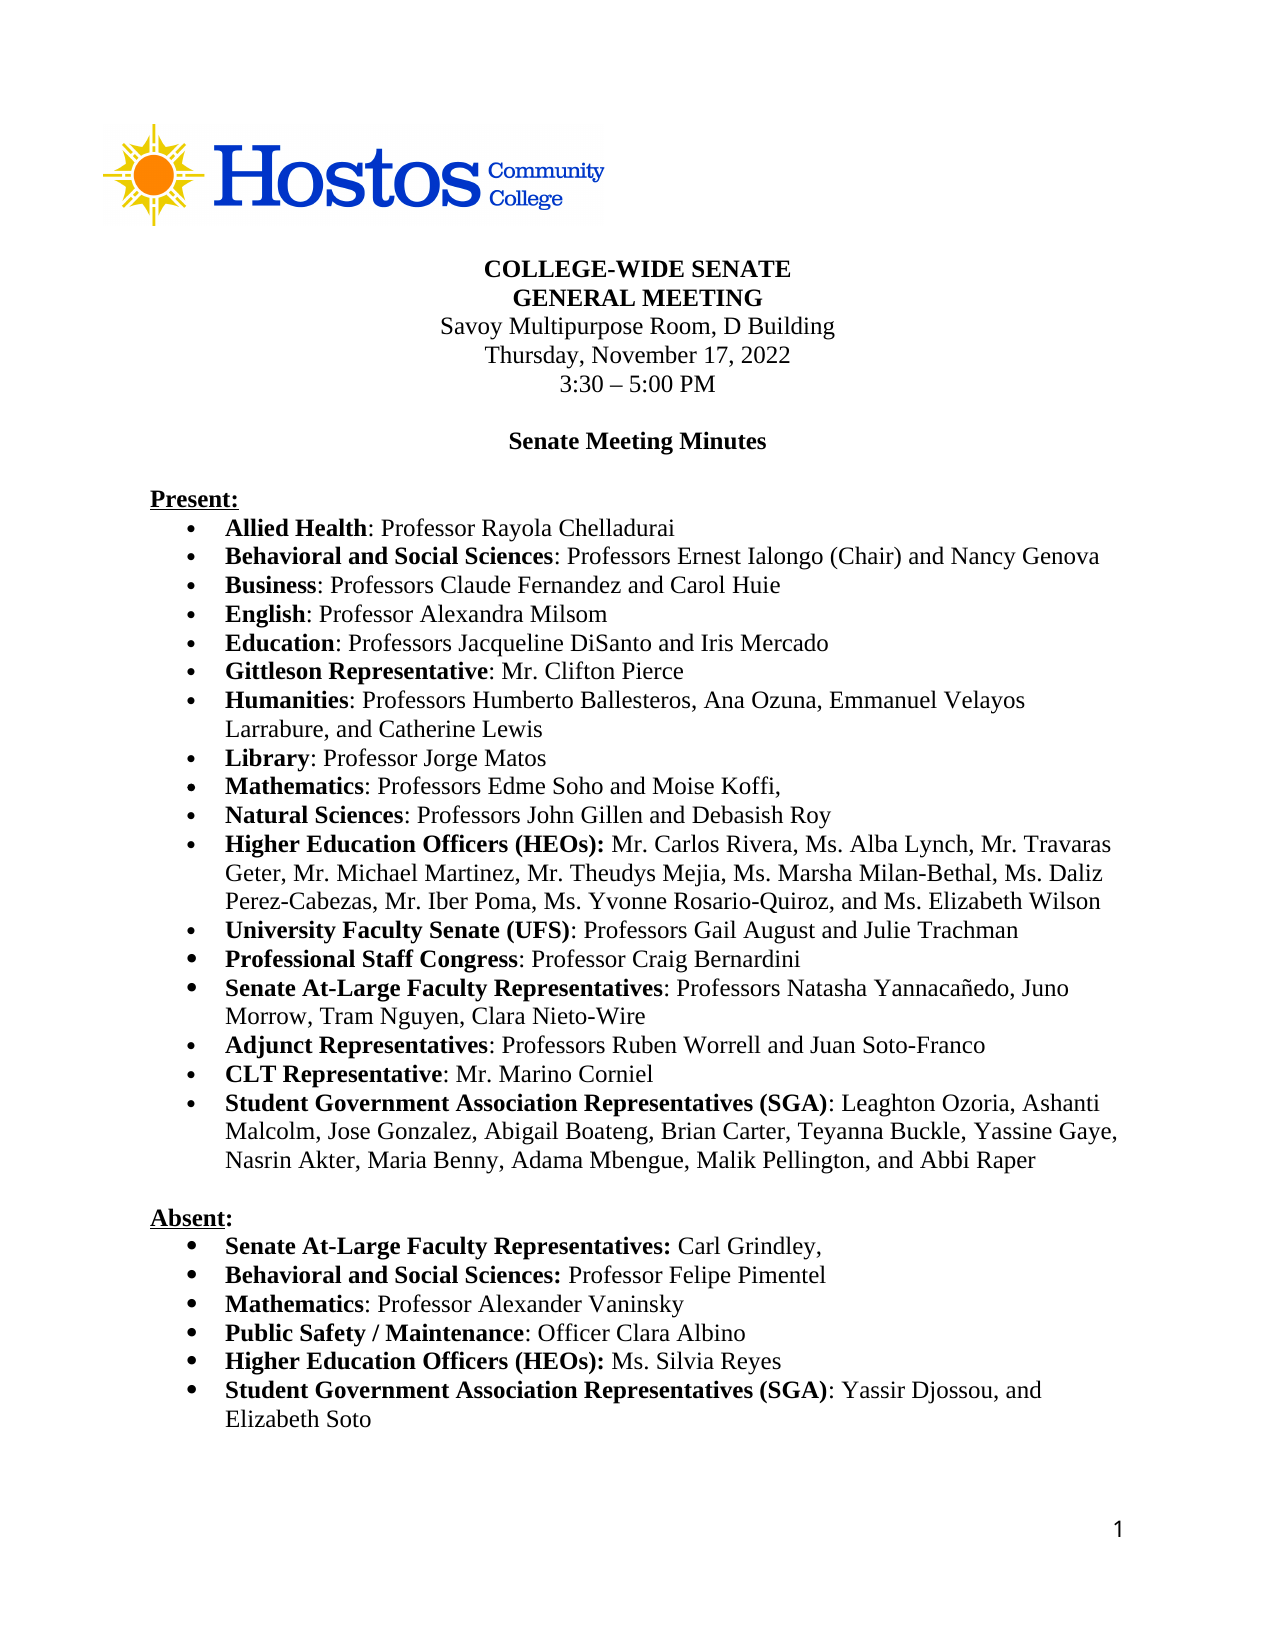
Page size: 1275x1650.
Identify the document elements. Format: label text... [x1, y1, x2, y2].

list Public Safety / Maintenance: Officer Clara Albino [187, 1318, 1125, 1346]
text 3:30 – 5:00 PM [150, 369, 1125, 398]
list Senate At-Large Faculty Representatives: Professors Natasha Yannacañedo, Juno Morrow, Tram Nguyen, Clara Nieto-Wire [187, 973, 1125, 1030]
list Higher Education Officers (HEOs): Mr. Carlos Rivera, Ms. Alba Lynch, Mr. Travaras Geter, Mr. Michael Martinez, Mr. Theudys Mejia, Ms. Marsha Milan-Bethal, Ms. Daliz Perez-Cabezas, Mr. Iber Poma, Ms. Yvonne Rosario-Quiroz, and Ms. Elizabeth Wilson [187, 829, 1125, 915]
list Higher Education Officers (HEOs): Ms. Silvia Reyes [187, 1346, 1125, 1375]
list Business: Professors Claude Fernandez and Carol Huie [187, 570, 1125, 599]
list Library: Professor Jorge Matos [187, 743, 1125, 771]
list Allied Health: Professor Rayola Chelladurai [187, 513, 1125, 541]
text GENERAL MEETING [150, 283, 1125, 311]
list Mathematics: Professors Edme Soho and Moise Koffi, [187, 771, 1125, 800]
list Gittleson Representative: Mr. Clifton Pierce [187, 656, 1125, 685]
list Adjunct Representatives: Professors Ruben Worrell and Juan Soto-Franco [187, 1030, 1125, 1059]
picture [103, 124, 605, 226]
list Student Government Association Representatives (SGA): Yassir Djossou, and Elizabeth Soto [187, 1375, 1125, 1433]
list Professional Staff Congress: Professor Craig Bernardini [187, 944, 1125, 973]
list Education: Professors Jacqueline DiSanto and Iris Mercado [187, 628, 1125, 656]
list English: Professor Alexandra Milsom [187, 599, 1125, 628]
text Senate Meeting Minutes [150, 426, 1125, 455]
list Behavioral and Social Sciences: Professors Ernest Ialongo (Chair) and Nancy Genova [187, 541, 1125, 570]
list CLT Representative: Mr. Marino Corniel [187, 1059, 1125, 1088]
text Present: [150, 484, 1125, 513]
list Behavioral and Social Sciences: Professor Felipe Pimentel [187, 1260, 1125, 1289]
text COLLEGE-WIDE SENATE [150, 254, 1125, 283]
list Student Government Association Representatives (SGA): Leaghton Ozoria, Ashanti Malcolm, Jose Gonzalez, Abigail Boateng, Brian Carter, Teyanna Buckle, Yassine Gaye, Nasrin Akter, Maria Benny, Adama Mbengue, Malik Pellington, and Abbi Raper [187, 1088, 1125, 1174]
list Humanities: Professors Humberto Ballesteros, Ana Ozuna, Emmanuel Velayos Larrabure, and Catherine Lewis [187, 685, 1125, 743]
text Thursday, November 17, 2022 [150, 340, 1125, 369]
text Absent: [150, 1203, 1125, 1231]
list Natural Sciences: Professors John Gillen and Debasish Roy [187, 800, 1125, 829]
text Savoy Multipurpose Room, D Building [150, 311, 1125, 340]
list University Faculty Senate (UFS): Professors Gail August and Julie Trachman [187, 915, 1125, 944]
list Mathematics: Professor Alexander Vaninsky [187, 1289, 1125, 1318]
list Senate At-Large Faculty Representatives: Carl Grindley, [187, 1231, 1125, 1260]
